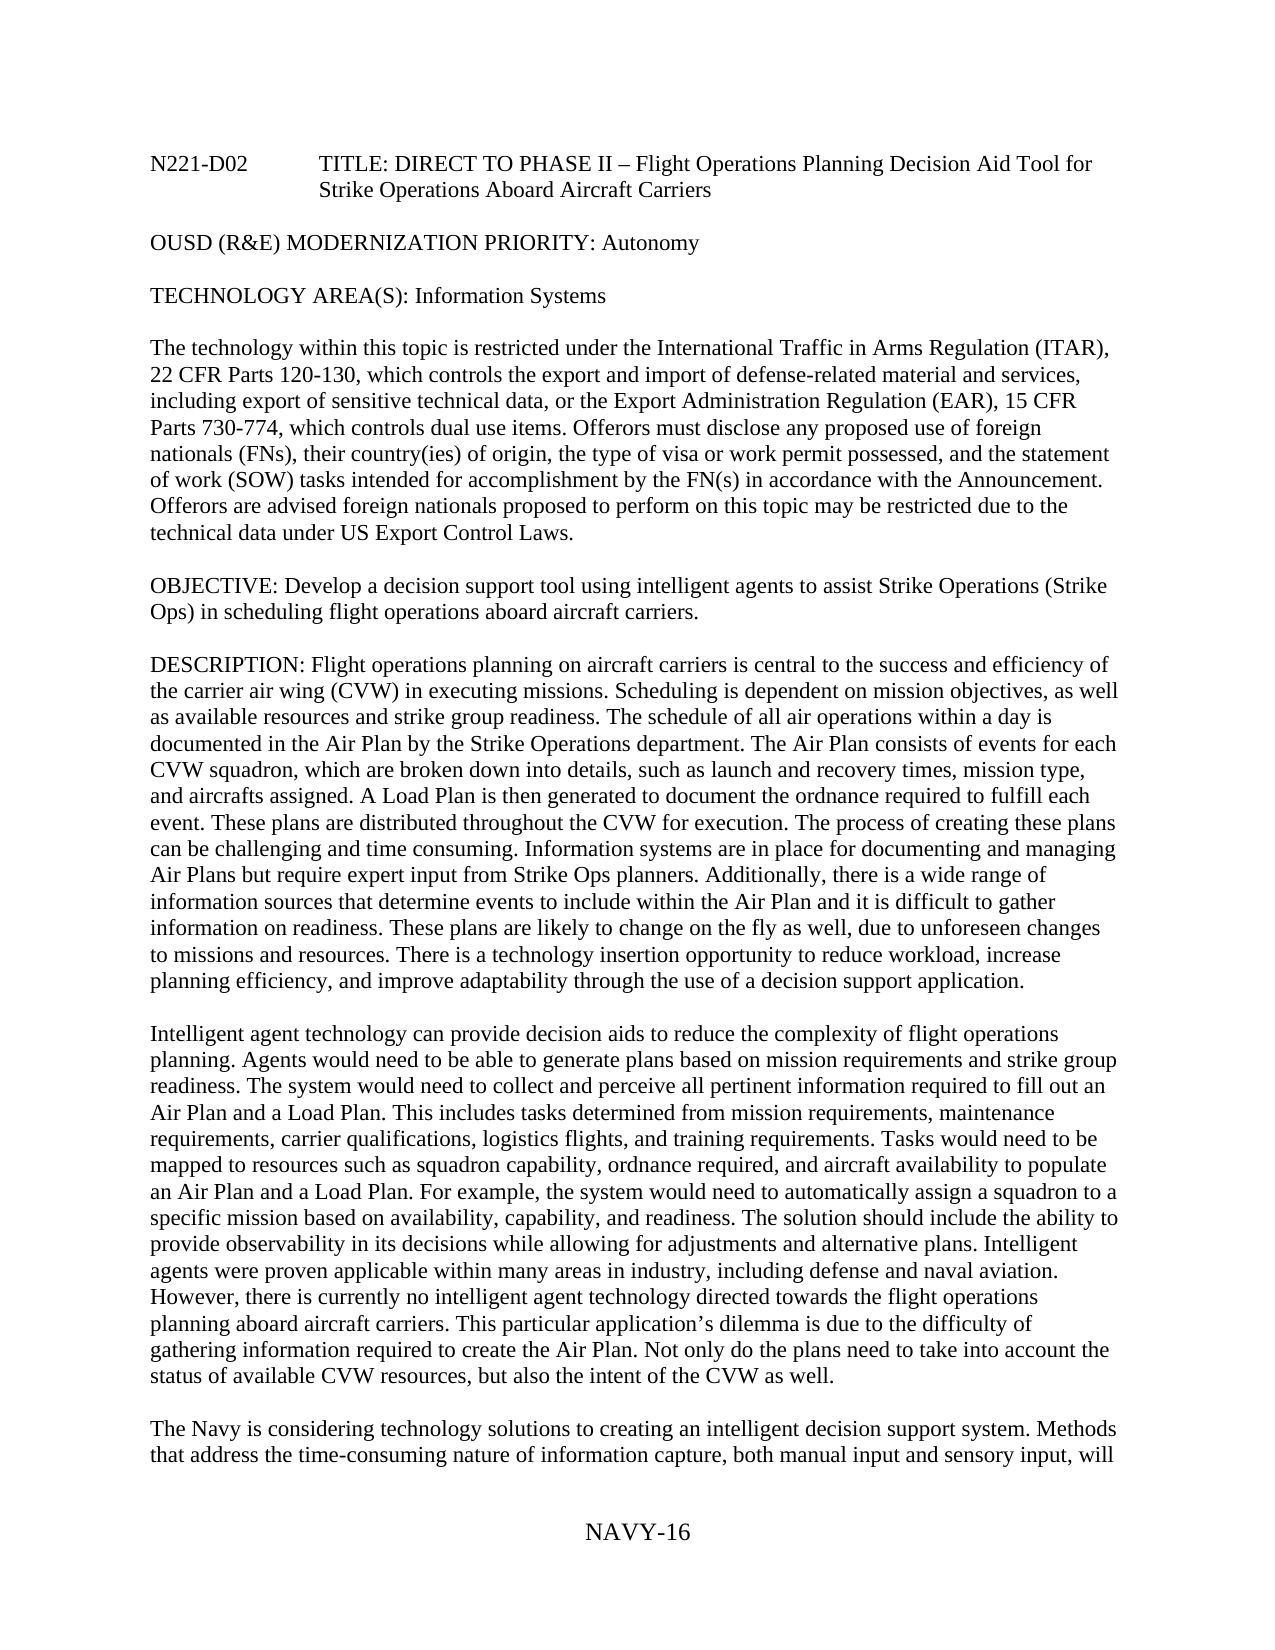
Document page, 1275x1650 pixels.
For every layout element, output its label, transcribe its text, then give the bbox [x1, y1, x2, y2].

text The technology within this topic is restricted under the International Traffic in Arms Regulation (ITAR), 22 CFR Parts 120-130, which controls the export and import of defense-related material and services, including export of sensitive technical data, or the Export Administration Regulation (EAR), 15 CFR Parts 730-774, which controls dual use items. Offerors must disclose any proposed use of foreign nationals (FNs), their country(ies) of origin, the type of visa or work permit possessed, and the statement of work (SOW) tasks intended for accomplishment by the FN(s) in accordance with the Announcement. Offerors are advised foreign nationals proposed to perform on this topic may be restricted due to the technical data under US Export Control Laws. [150, 334, 1125, 545]
text OUSD (R&E) MODERNIZATION PRIORITY: Autonomy [150, 229, 1125, 255]
text OBJECTIVE: Develop a decision support tool using intelligent agents to assist Strike Operations (Strike Ops) in scheduling flight operations aboard aircraft carriers. [150, 572, 1125, 624]
text Intelligent agent technology can provide decision aids to reduce the complexity of flight operations planning. Agents would need to be able to generate plans based on mission requirements and strike group readiness. The system would need to collect and perceive all pertinent information required to fill out an Air Plan and a Load Plan. This includes tasks determined from mission requirements, maintenance requirements, carrier qualifications, logistics flights, and training requirements. Tasks would need to be mapped to resources such as squadron capability, ordnance required, and aircraft availability to populate an Air Plan and a Load Plan. For example, the system would need to automatically assign a squadron to a specific mission based on availability, capability, and readiness. The solution should include the ability to provide observability in its decisions while allowing for adjustments and alternative plans. Intelligent agents were proven applicable within many areas in industry, including defense and naval aviation. However, there is currently no intelligent agent technology directed towards the flight operations planning aboard aircraft carriers. This particular application’s dilemma is due to the difficulty of gathering information required to create the Air Plan. Not only do the plans need to take into account the status of available CVW resources, but also the intent of the CVW as well. [150, 1020, 1125, 1389]
text TECHNOLOGY AREA(S): Information Systems [150, 282, 1125, 308]
text DESCRIPTION: Flight operations planning on aircraft carriers is central to the success and efficiency of the carrier air wing (CVW) in executing missions. Scheduling is dependent on mission objectives, as well as available resources and strike group readiness. The schedule of all air operations within a day is documented in the Air Plan by the Strike Operations department. The Air Plan consists of events for each CVW squadron, which are broken down into details, such as launch and recovery times, mission type, and aircrafts assigned. A Load Plan is then generated to document the ordnance required to fulfill each event. These plans are distributed throughout the CVW for execution. The process of creating these plans can be challenging and time consuming. Information systems are in place for documenting and managing Air Plans but require expert input from Strike Ops planners. Additionally, there is a wide range of information sources that determine events to include within the Air Plan and it is difficult to gather information on readiness. These plans are likely to change on the fly as well, due to unforeseen changes to missions and resources. There is a technology insertion opportunity to reduce workload, increase planning efficiency, and improve adaptability through the use of a decision support application. [150, 651, 1125, 993]
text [150, 1415, 1125, 1468]
text N221-D02 TITLE: DIRECT TO PHASE II – Flight Operations Planning Decision Aid Tool for Strike Operations Aboard Aircraft Carriers [150, 150, 1125, 203]
